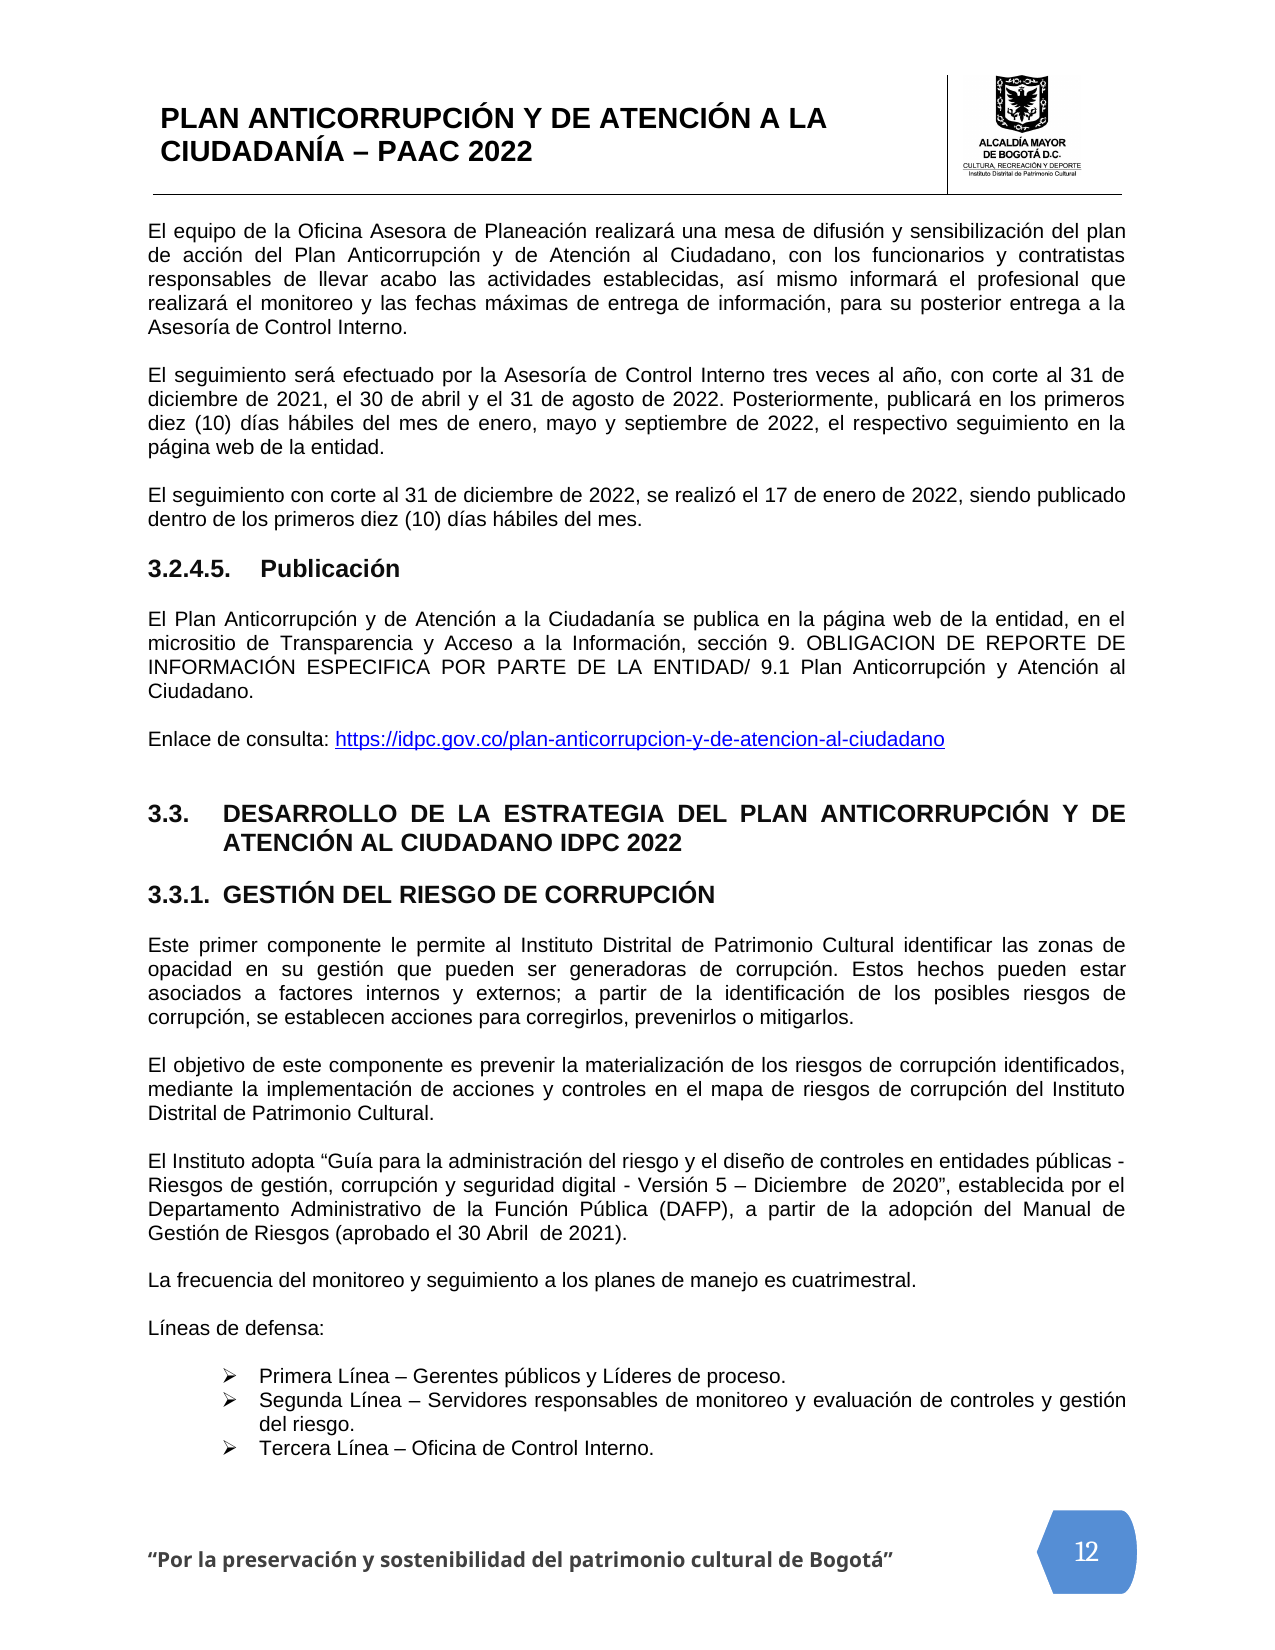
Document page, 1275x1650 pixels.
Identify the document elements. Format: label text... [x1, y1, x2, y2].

text El Plan Anticorrupción y de Atención a la Ciudadanía se publica en la página web de la entidad, en el micrositio de Transparencia y Acceso a la Información, sección 9. OBLIGACION DE REPORTE DE INFORMACIÓN ESPECIFICA POR PARTE DE LA ENTIDAD/ 9.1 Plan Anticorrupción y Atención al Ciudadano. [148, 607, 1127, 703]
subtitle GESTIÓN DEL RIESGO DE CORRUPCIÓN [148, 880, 1127, 909]
picture [962, 75, 1082, 176]
text Este primer componente le permite al Instituto Distrital de Patrimonio Cultural identificar las zonas de opacidad en su gestión que pueden ser generadoras de corrupción. Estos hechos pueden estar asociados a factores internos y externos; a partir de la identificación de los posibles riesgos de corrupción, se establecen acciones para corregirlos, prevenirlos o mitigarlos. [148, 933, 1127, 1029]
text Líneas de defensa: [148, 1316, 1127, 1340]
text El seguimiento será efectuado por la Asesoría de Control Interno tres veces al año, con corte al 31 de diciembre de 2021, el 30 de abril y el 31 de agosto de 2022. Posteriormente, publicará en los primeros diez (10) días hábiles del mes de enero, mayo y septiembre de 2022, el respectivo seguimiento en la página web de la entidad. [148, 363, 1127, 458]
list Segunda Línea – Servidores responsables de monitoreo y evaluación de controles y gestión del riesgo. [221, 1388, 1127, 1436]
text El Instituto adopta “Guía para la administración del riesgo y el diseño de controles en entidades públicas - Riesgos de gestión, corrupción y seguridad digital - Versión 5 – Diciembre de 2020”, establecida por el Departamento Administrativo de la Función Pública (DAFP), a partir de la adopción del Manual de Gestión de Riesgos (aprobado el 30 Abril de 2021). [148, 1148, 1127, 1244]
text El equipo de la Oficina Asesora de Planeación realizará una mesa de difusión y sensibilización del plan de acción del Plan Anticorrupción y de Atención al Ciudadano, con los funcionarios y contratistas responsables de llevar acabo las actividades establecidas, así mismo informará el profesional que realizará el monitoreo y las fechas máximas de entrega de información, para su posterior entrega a la Asesoría de Control Interno. [148, 219, 1127, 339]
text Enlace de consulta: https://idpc.gov.co/plan-anticorrupcion-y-de-atencion-al-ciudadano [148, 727, 1127, 751]
list Tercera Línea – Oficina de Control Interno. [221, 1436, 1127, 1460]
text La frecuencia del monitoreo y seguimiento a los planes de manejo es cuatrimestral. [148, 1268, 1127, 1292]
text El objetivo de este componente es prevenir la materialización de los riesgos de corrupción identificados, mediante la implementación de acciones y controles en el mapa de riesgos de corrupción del Instituto Distrital de Patrimonio Cultural. [148, 1053, 1127, 1124]
list Primera Línea – Gerentes públicos y Líderes de proceso. [221, 1364, 1127, 1388]
text El seguimiento con corte al 31 de diciembre de 2022, se realizó el 17 de enero de 2022, siendo publicado dentro de los primeros diez (10) días hábiles del mes. [148, 482, 1127, 530]
subtitle Publicación [148, 554, 1127, 583]
subtitle DESARROLLO DE LA ESTRATEGIA DEL PLAN ANTICORRUPCIÓN Y DE ATENCIÓN AL CIUDADANO IDPC 2022 [148, 799, 1127, 856]
